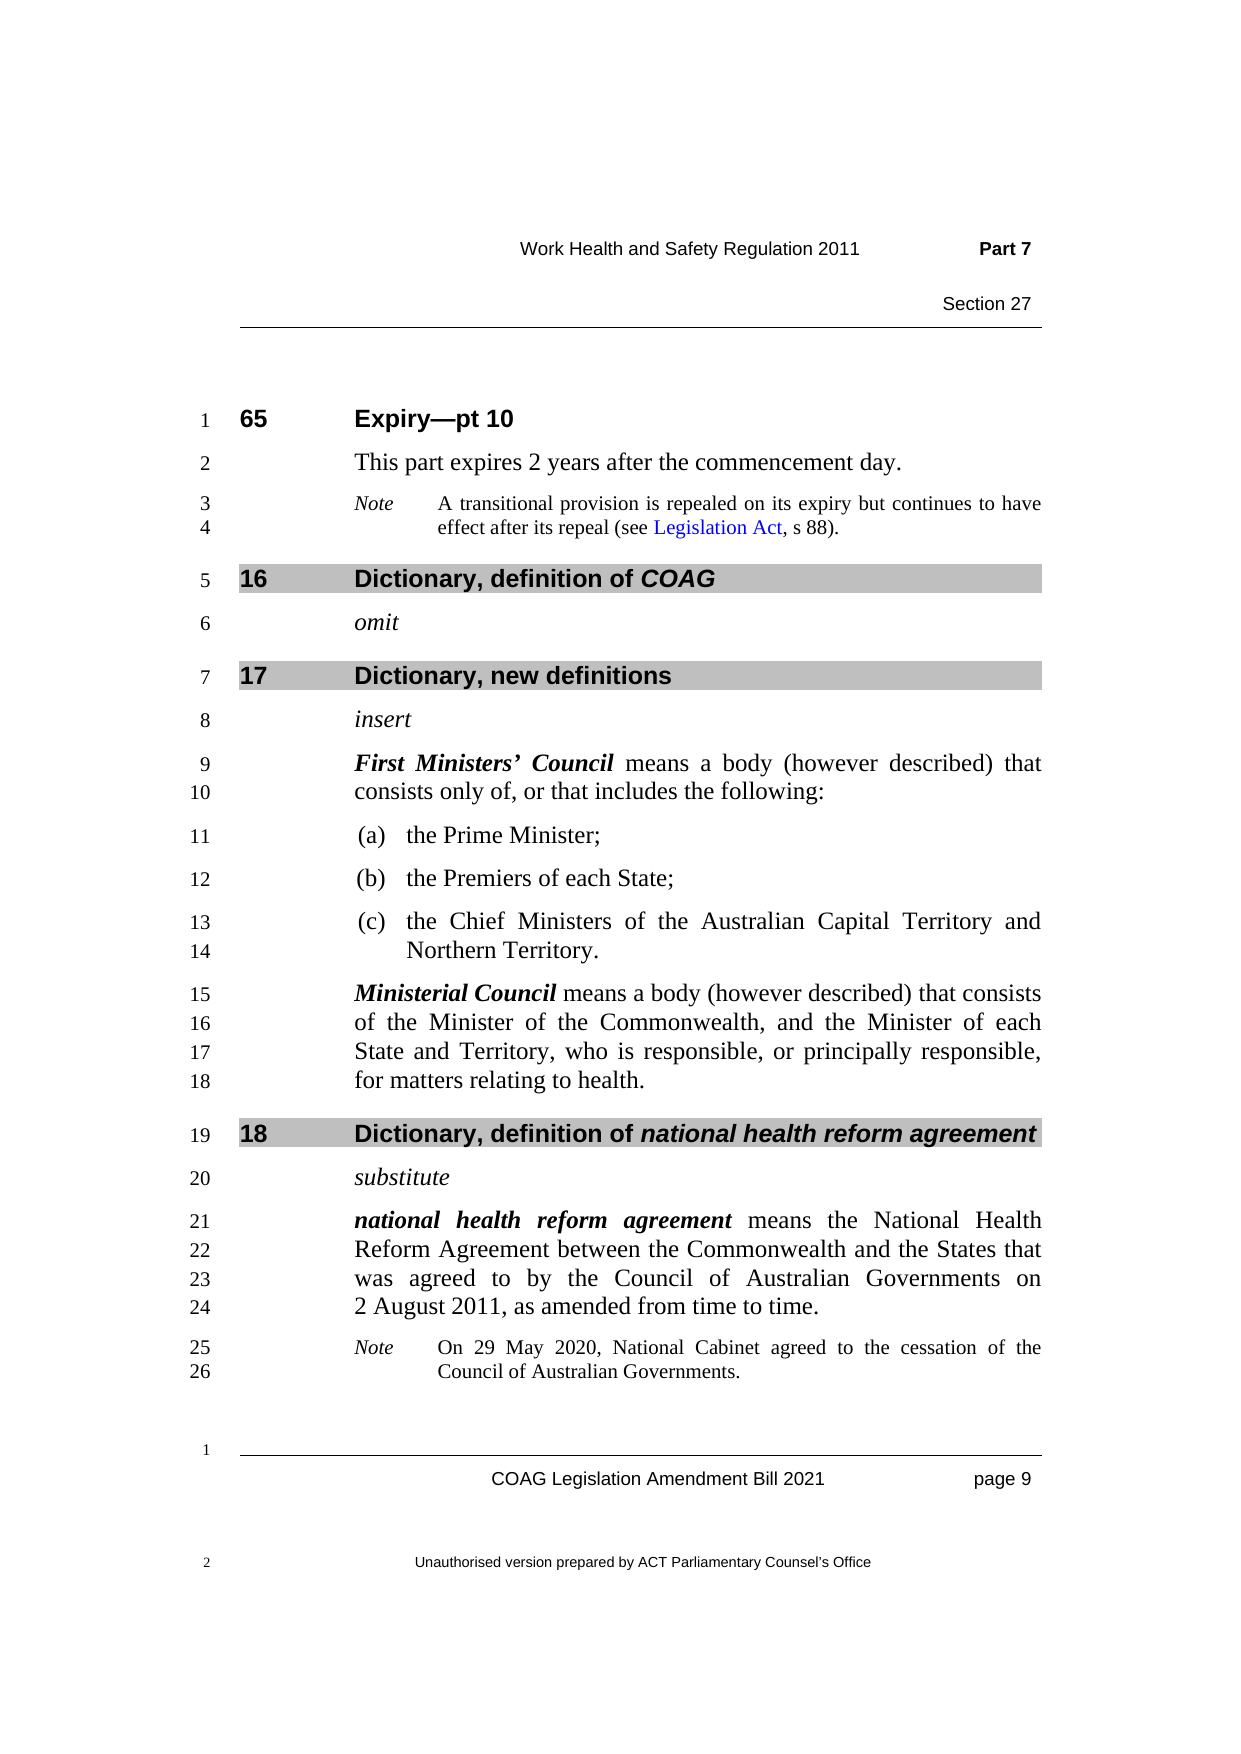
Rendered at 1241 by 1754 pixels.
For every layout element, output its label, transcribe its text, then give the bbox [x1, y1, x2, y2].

text 17 Dictionary, new definitions [239, 661, 1042, 690]
text omit [354, 607, 1042, 636]
text substitute [354, 1162, 1042, 1191]
text Ministerial Council means a body (however described) that consists of the Minister of the Commonwealth, and the Minister of each State and Territory, who is responsible, or principally responsible, for matters relating to health. [354, 978, 1042, 1093]
text 65 Expiry—pt 10 [239, 404, 1042, 433]
text (a) the Prime Minister; [239, 820, 1042, 848]
text This part expires 2 years after the commencement day. [354, 447, 1042, 476]
text (b) the Premiers of each State; [239, 863, 1042, 892]
text (c) the Chief Ministers of the Australian Capital Territory and Northern Territory. [239, 906, 1042, 964]
text 16 Dictionary, definition of COAG [239, 564, 1042, 593]
text First Ministers’ Council means a body (however described) that consists only of, or that includes the following: [354, 748, 1042, 805]
text 18 Dictionary, definition of national health reform agreement [239, 1118, 1042, 1147]
text insert [354, 704, 1042, 733]
text Note A transitional provision is repealed on its expiry but continues to have effect after its repeal (see Legislation Act, s 88). [354, 491, 1042, 539]
text national health reform agreement means the National Health Reform Agreement between the Commonwealth and the States that was agreed to by the Council of Australian Governments on 2 August 2011, as amended from time to time. [354, 1205, 1042, 1320]
text Note On 29 May 2020, National Cabinet agreed to the cessation of the Council of Australian Governments. [354, 1335, 1042, 1383]
